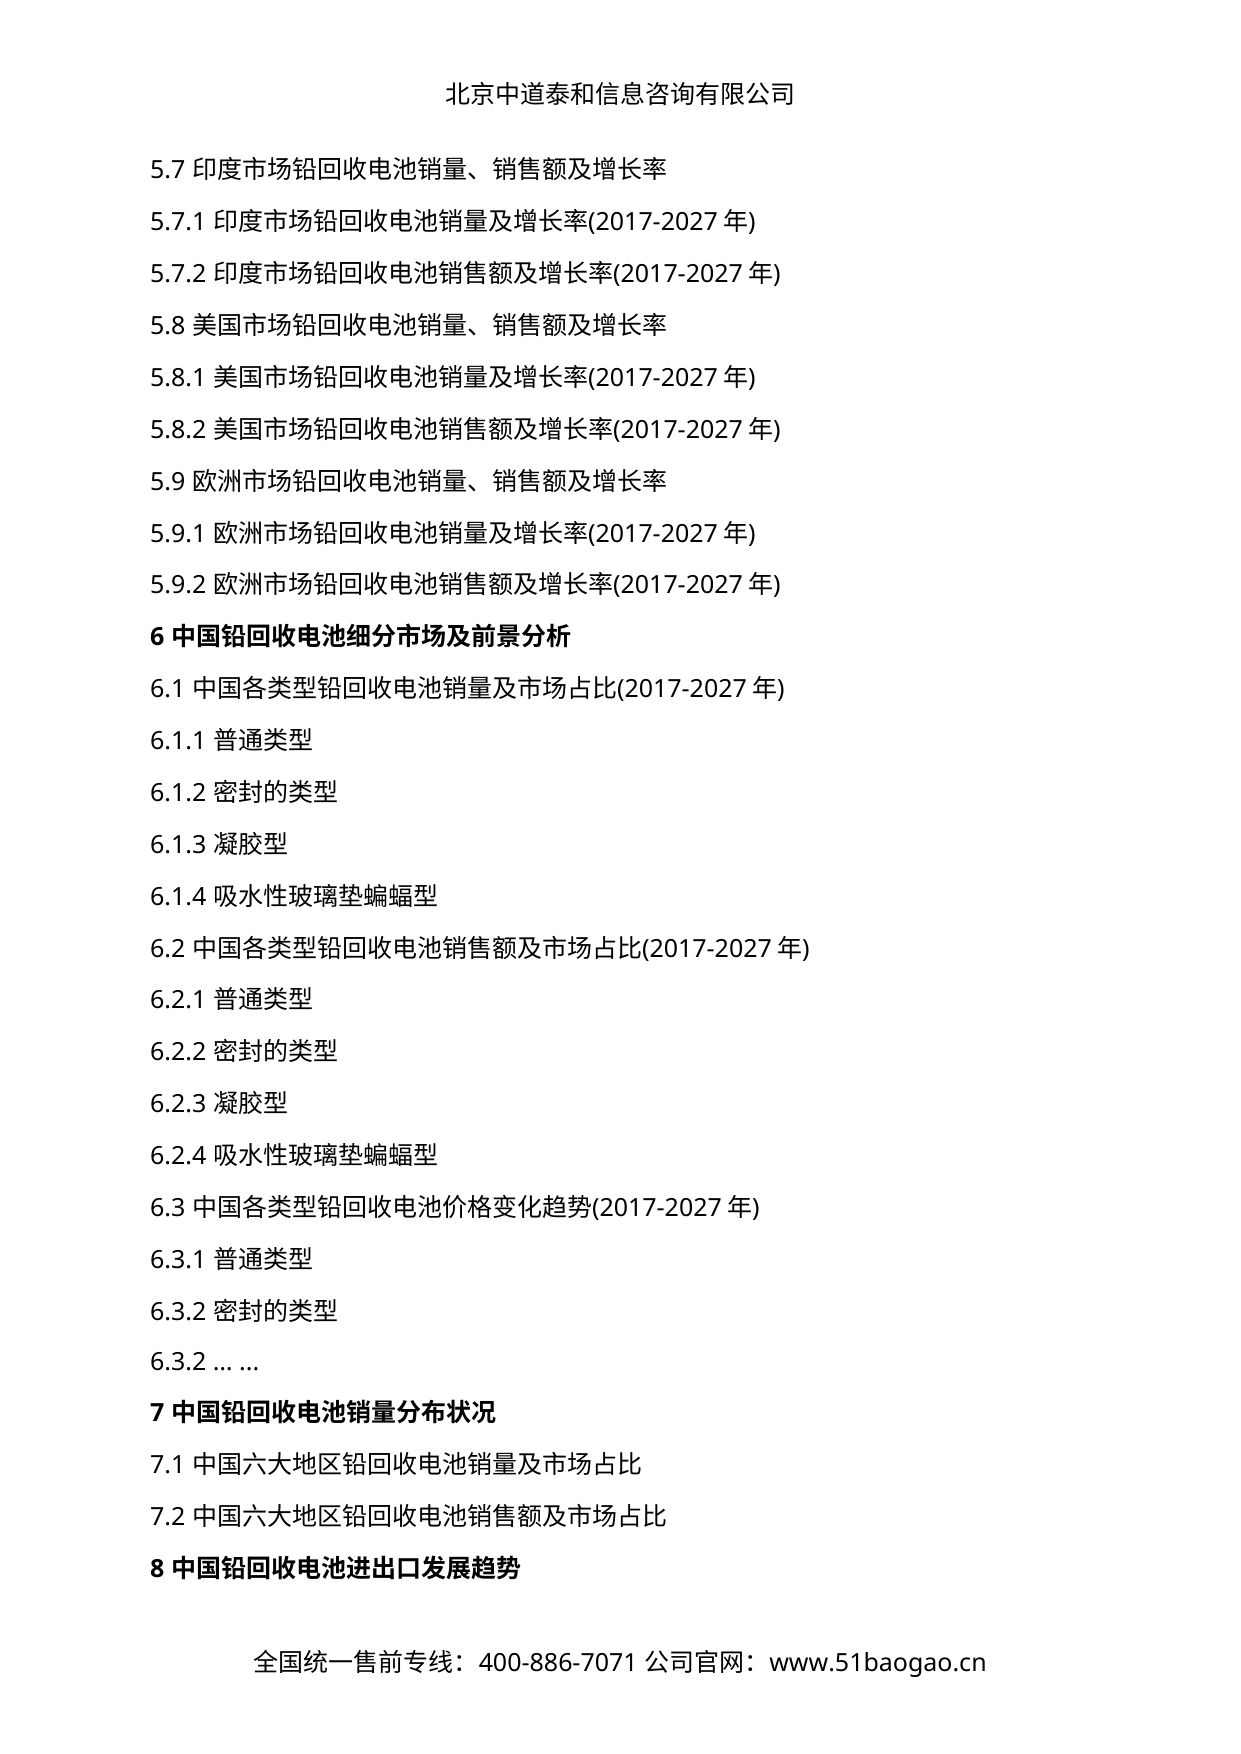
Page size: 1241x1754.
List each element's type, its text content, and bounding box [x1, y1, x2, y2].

text 6.3 中国各类型铅回收电池价格变化趋势(2017-2027年) [150, 1187, 1090, 1224]
text 5.9.2 欧洲市场铅回收电池销售额及增长率(2017-2027年) [150, 565, 1090, 601]
text 5.9.1 欧洲市场铅回收电池销量及增长率(2017-2027年) [150, 513, 1090, 549]
text 5.7.1 印度市场铅回收电池销量及增长率(2017-2027年) [150, 202, 1090, 238]
text 6.2.4 吸水性玻璃垫蝙蝠型 [150, 1136, 1090, 1172]
text 6.2 中国各类型铅回收电池销售额及市场占比(2017-2027年) [150, 928, 1090, 964]
text 6.1 中国各类型铅回收电池销量及市场占比(2017-2027年) [150, 669, 1090, 705]
text 6.3.2 … ... [150, 1343, 1090, 1377]
text 6 中国铅回收电池细分市场及前景分析 [150, 617, 1090, 653]
text 6.3.2 密封的类型 [150, 1291, 1090, 1327]
text 6.2.1 普通类型 [150, 980, 1090, 1016]
text 6.1.3 凝胶型 [150, 824, 1090, 861]
text 6.1.2 密封的类型 [150, 772, 1090, 809]
text 8 中国铅回收电池进出口发展趋势 [150, 1548, 1090, 1585]
text 5.9 欧洲市场铅回收电池销量、销售额及增长率 [150, 461, 1090, 497]
text 7 中国铅回收电池销量分布状况 [150, 1393, 1090, 1429]
text 5.7 印度市场铅回收电池销量、销售额及增长率 [150, 150, 1090, 186]
text 7.1 中国六大地区铅回收电池销量及市场占比 [150, 1445, 1090, 1481]
text 5.8 美国市场铅回收电池销量、销售额及增长率 [150, 306, 1090, 342]
text 7.2 中国六大地区铅回收电池销售额及市场占比 [150, 1497, 1090, 1533]
text 5.8.1 美国市场铅回收电池销量及增长率(2017-2027年) [150, 357, 1090, 394]
text 6.2.3 凝胶型 [150, 1084, 1090, 1120]
text 6.1.1 普通类型 [150, 721, 1090, 757]
text 5.8.2 美国市场铅回收电池销售额及增长率(2017-2027年) [150, 409, 1090, 446]
text 5.7.2 印度市场铅回收电池销售额及增长率(2017-2027年) [150, 254, 1090, 290]
text 6.2.2 密封的类型 [150, 1032, 1090, 1068]
text 6.3.1 普通类型 [150, 1239, 1090, 1276]
text 6.1.4 吸水性玻璃垫蝙蝠型 [150, 876, 1090, 912]
